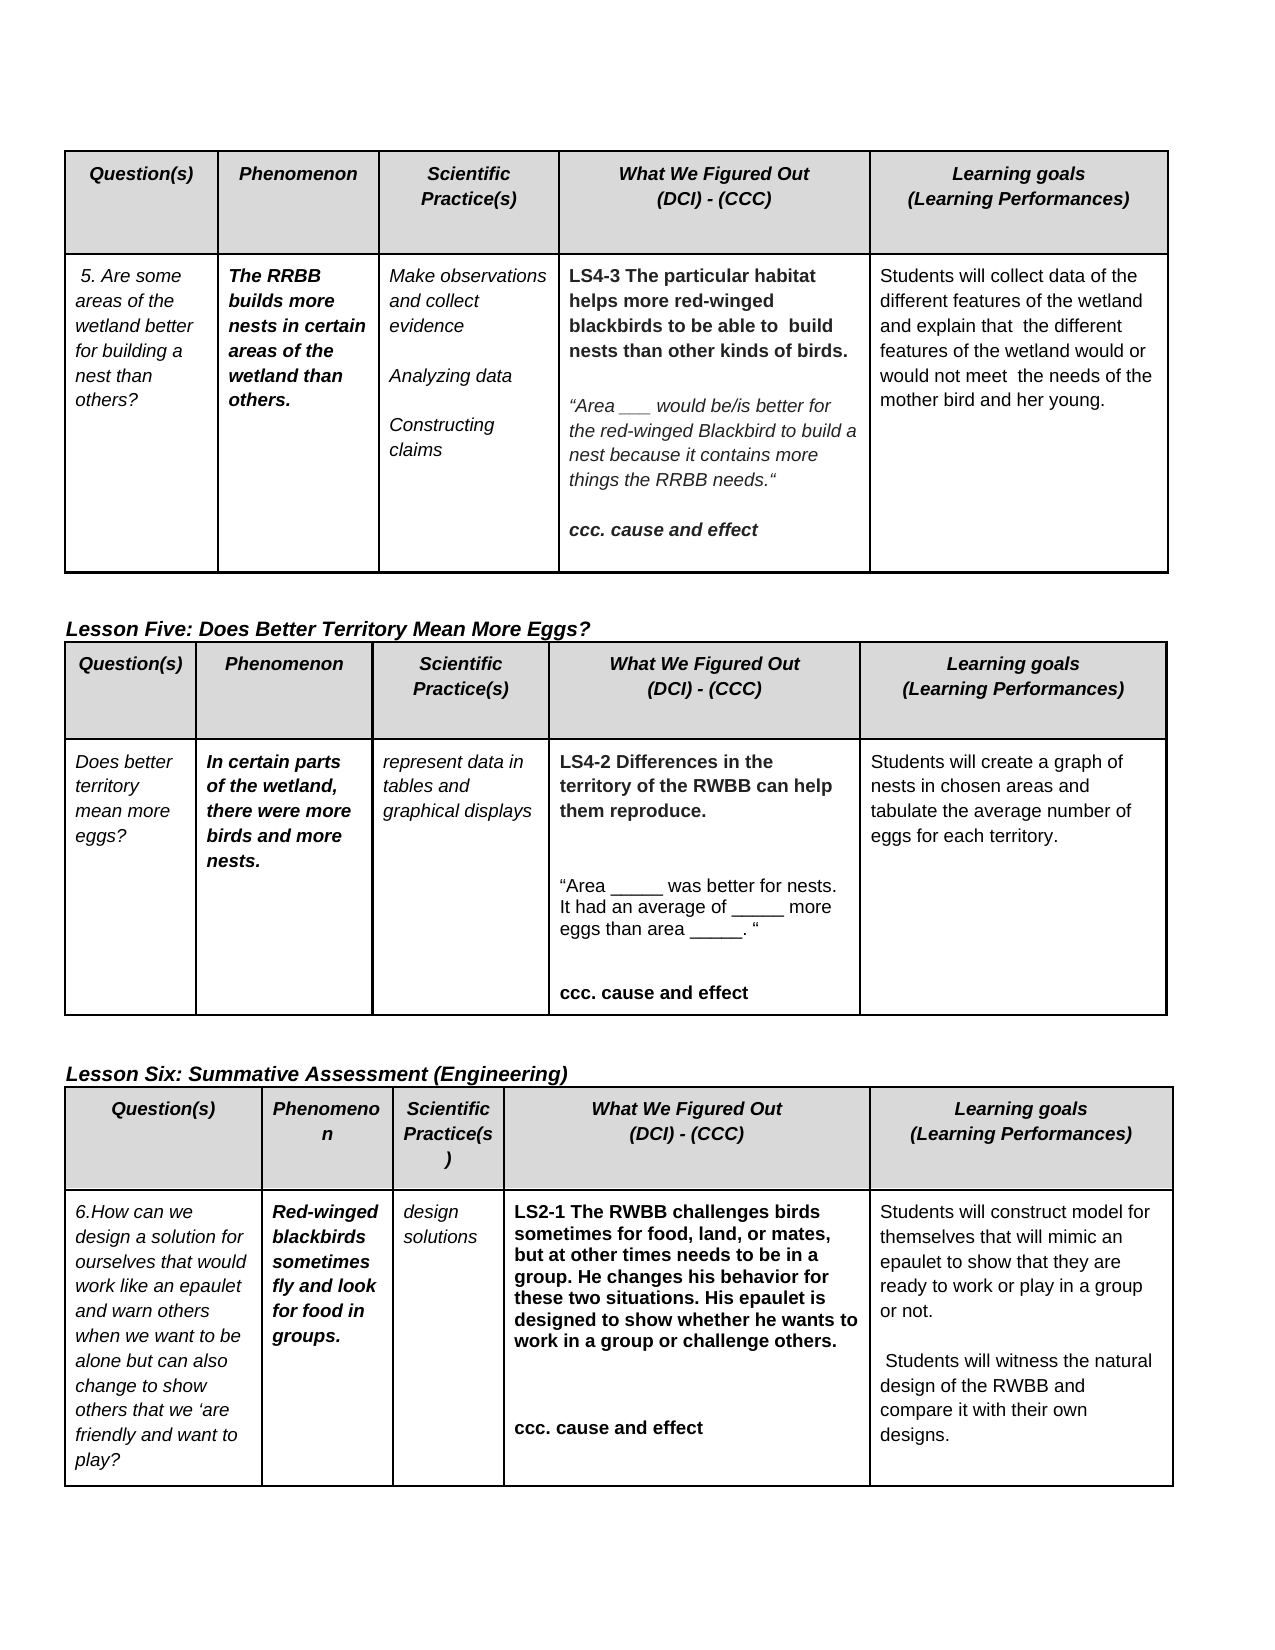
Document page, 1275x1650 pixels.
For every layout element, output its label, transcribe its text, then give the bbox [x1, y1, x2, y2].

table_cell 6.How can we design a solution for ourselves that would work like an epaulet and warn others when we want to be alone but can also change to show others that we ‘are friendly and want to play? [66, 1191, 261, 1485]
table_header Scientific Practice(s) [394, 1088, 503, 1188]
table_cell LS2-1 The RWBB challenges birds sometimes for food, land, or mates, but at other times needs to be in a group. He changes his behavior for these two situations. His epaulet is designed to show whether he wants to work in a group or challenge others. ccc. cause and effect [505, 1191, 869, 1485]
table_cell LS4-2 Differences in the territory of the RWBB can help them reproduce. “Area _____ was better for nests. It had an average of _____ more eggs than area _____. “ ccc. cause and effect [550, 740, 859, 1014]
table_header Scientific Practice(s) [374, 643, 548, 738]
table_header Learning goals (Learning Performances) [871, 152, 1167, 253]
table_cell The RRBB builds more nests in certain areas of the wetland than others. [219, 255, 378, 571]
table_header Question(s) [66, 1088, 261, 1188]
table_header Question(s) [66, 643, 195, 738]
text Lesson Five: Does Better Territory Mean More Eggs? [66, 617, 1125, 641]
table_header Phenomenon [263, 1088, 392, 1188]
table_header What We Figured Out (DCI) - (CCC) [505, 1088, 869, 1188]
table_header What We Figured Out (DCI) - (CCC) [550, 643, 859, 738]
table_header Phenomenon [219, 152, 378, 253]
text Lesson Six: Summative Assessment (Engineering) [66, 1062, 1125, 1086]
table_header Learning goals (Learning Performances) [861, 643, 1165, 738]
table_cell represent data in tables and graphical displays [374, 740, 548, 1014]
table_cell LS4-3 The particular habitat helps more red-winged blackbirds to be able to build nests than other kinds of birds. “Area ___ would be/is better for the red-winged Blackbird to build a nest because it contains more things the RRBB needs.“ ccc. cause and effect [560, 255, 869, 571]
table_cell design solutions [394, 1191, 503, 1485]
table_cell Students will collect data of the different features of the wetland and explain that the different features of the wetland would or would not meet the needs of the mother bird and her young. [871, 255, 1167, 571]
table_cell Students will construct model for themselves that will mimic an epaulet to show that they are ready to work or play in a group or not. Students will witness the natural design of the RWBB and compare it with their own designs. [871, 1191, 1172, 1485]
table_cell Red-winged blackbirds sometimes fly and look for food in groups. [263, 1191, 392, 1485]
table_header Phenomenon [197, 643, 371, 738]
table_header What We Figured Out (DCI) - (CCC) [560, 152, 869, 253]
table_cell Students will create a graph of nests in chosen areas and tabulate the average number of eggs for each territory. [861, 740, 1165, 1014]
table_cell 5. Are some areas of the wetland better for building a nest than others? [66, 255, 217, 571]
table_header Question(s) [66, 152, 217, 253]
table_cell In certain parts of the wetland, there were more birds and more nests. [197, 740, 371, 1014]
table_header Learning goals (Learning Performances) [871, 1088, 1172, 1188]
table_cell Make observations and collect evidence Analyzing data Constructing claims [380, 255, 558, 571]
table_header Scientific Practice(s) [380, 152, 558, 253]
table_cell Does better territory mean more eggs? [66, 740, 195, 1014]
